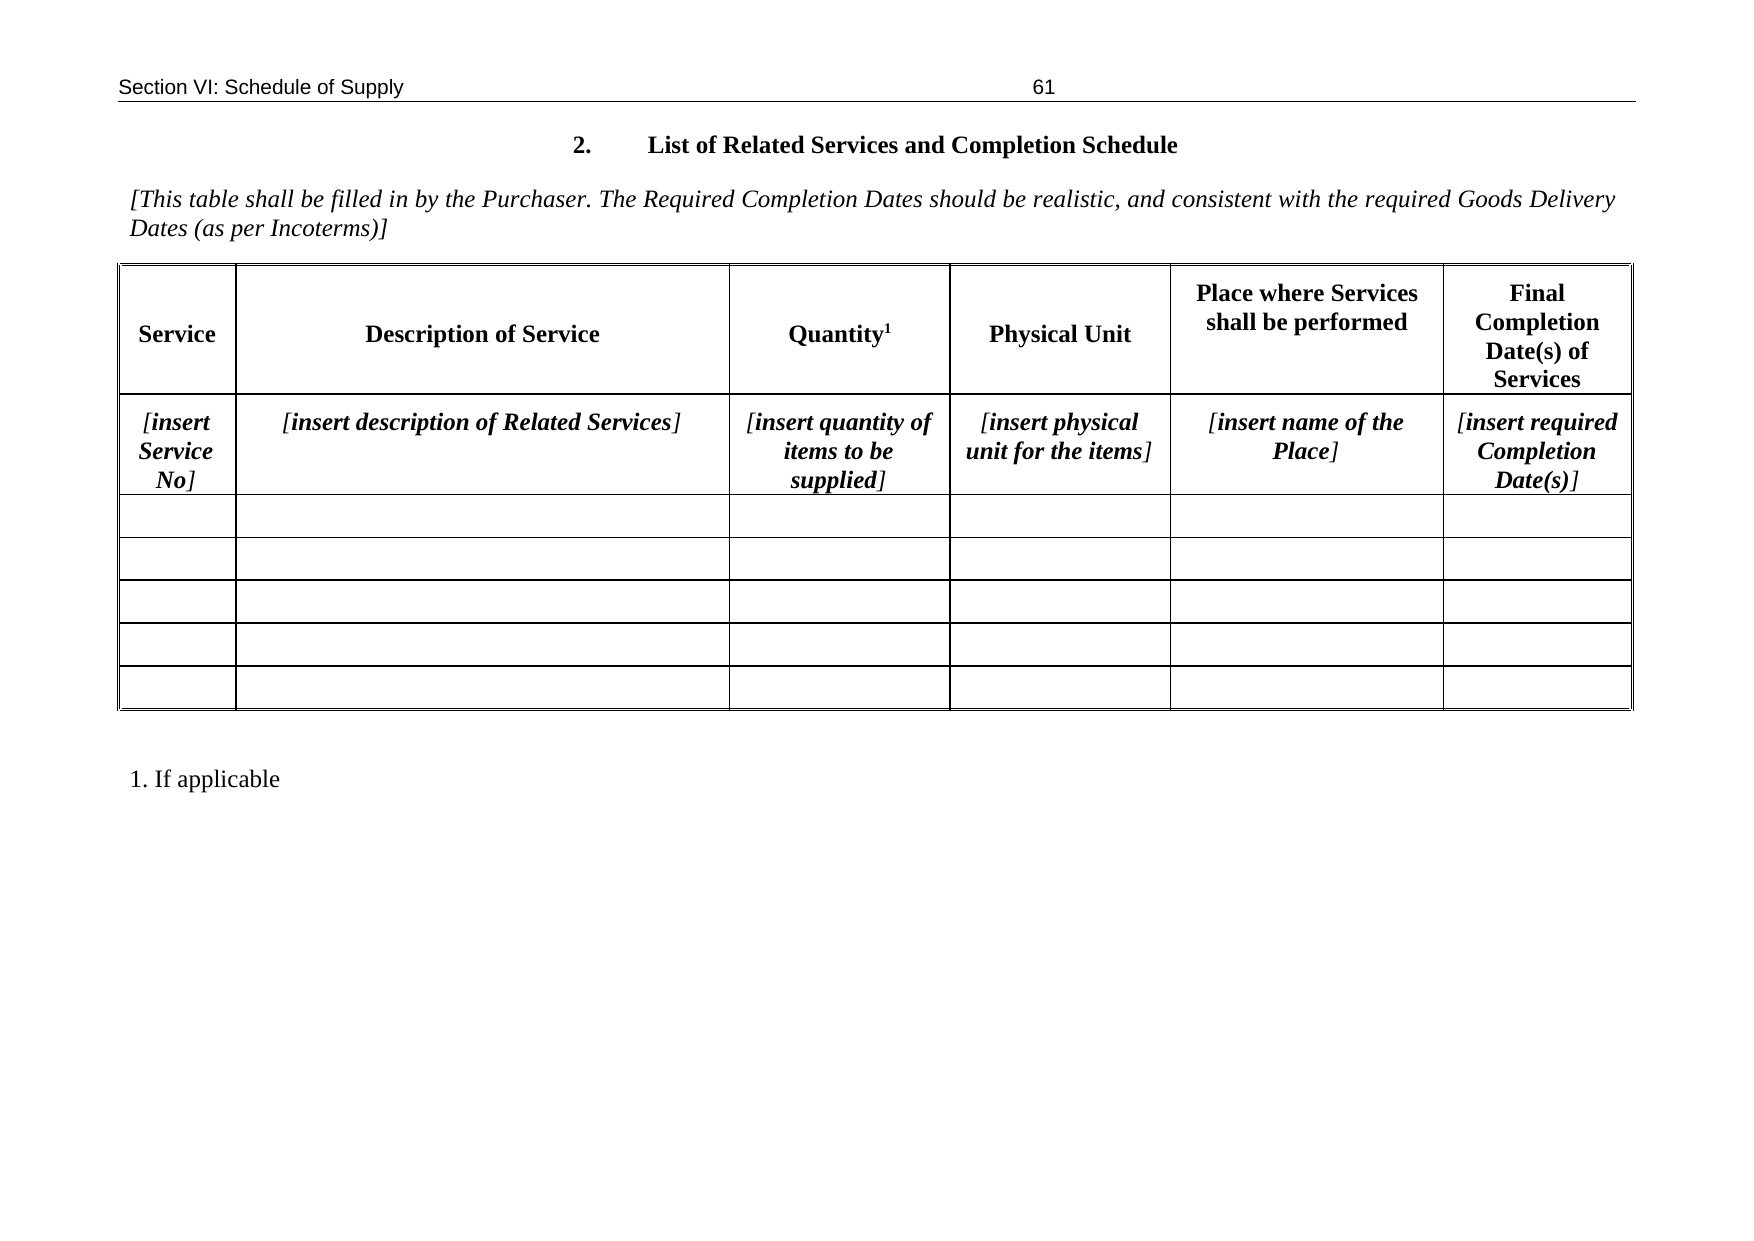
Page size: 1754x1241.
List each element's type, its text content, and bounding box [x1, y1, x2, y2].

table_cell [730, 624, 949, 665]
table_cell [1171, 624, 1443, 665]
table_cell [1444, 667, 1631, 708]
table_cell [730, 581, 949, 622]
table_cell [951, 538, 1170, 579]
table_cell [120, 538, 235, 579]
table_cell [1444, 495, 1631, 536]
table_cell [730, 495, 949, 536]
table_cell [237, 624, 729, 665]
table_cell [730, 538, 949, 579]
table_cell [1444, 581, 1631, 622]
table_cell [951, 667, 1170, 708]
table_cell [insert physical unit for the items] [951, 395, 1170, 494]
table_cell [120, 495, 235, 536]
table_cell [insert Service No] [120, 395, 235, 494]
table_cell [1171, 667, 1443, 708]
table_cell 1. If applicable [118, 708, 1632, 793]
table_cell [237, 495, 729, 536]
table_cell [237, 538, 729, 579]
table_cell Service [120, 264, 235, 393]
table_cell [951, 581, 1170, 622]
table_cell [insert quantity of items to be supplied] [730, 395, 949, 494]
table_cell [1444, 538, 1631, 579]
table_cell [120, 581, 235, 622]
table_cell [insert name of the Place] [1171, 395, 1443, 494]
table_header 2. List of Related Services and Completion Schedule [This table shall be filled in by the Purchaser. The Required Completion Dates should be realistic, and consistent with the required Goods Delivery Dates (as per Incoterms)] [118, 118, 1632, 263]
table_cell [951, 495, 1170, 536]
table_cell Description of Service [237, 266, 729, 393]
table_cell Quantity1 [730, 266, 949, 393]
table_cell [1171, 538, 1443, 579]
table_cell [insert required Completion Date(s)] [1444, 395, 1631, 494]
table_cell Place where Services shall be performed [1171, 266, 1443, 393]
table_cell [insert description of Related Services] [237, 395, 729, 494]
table_cell [1171, 581, 1443, 622]
table_cell Final Completion Date(s) of Services [1444, 263, 1632, 393]
table_cell [237, 581, 729, 622]
table_cell Physical Unit [951, 266, 1170, 393]
table_cell [730, 667, 949, 708]
table_cell [120, 624, 235, 665]
table_cell [951, 624, 1170, 665]
table_cell [237, 667, 729, 708]
table_cell [120, 667, 235, 708]
table_cell [1444, 624, 1631, 665]
table_cell [1171, 495, 1443, 536]
